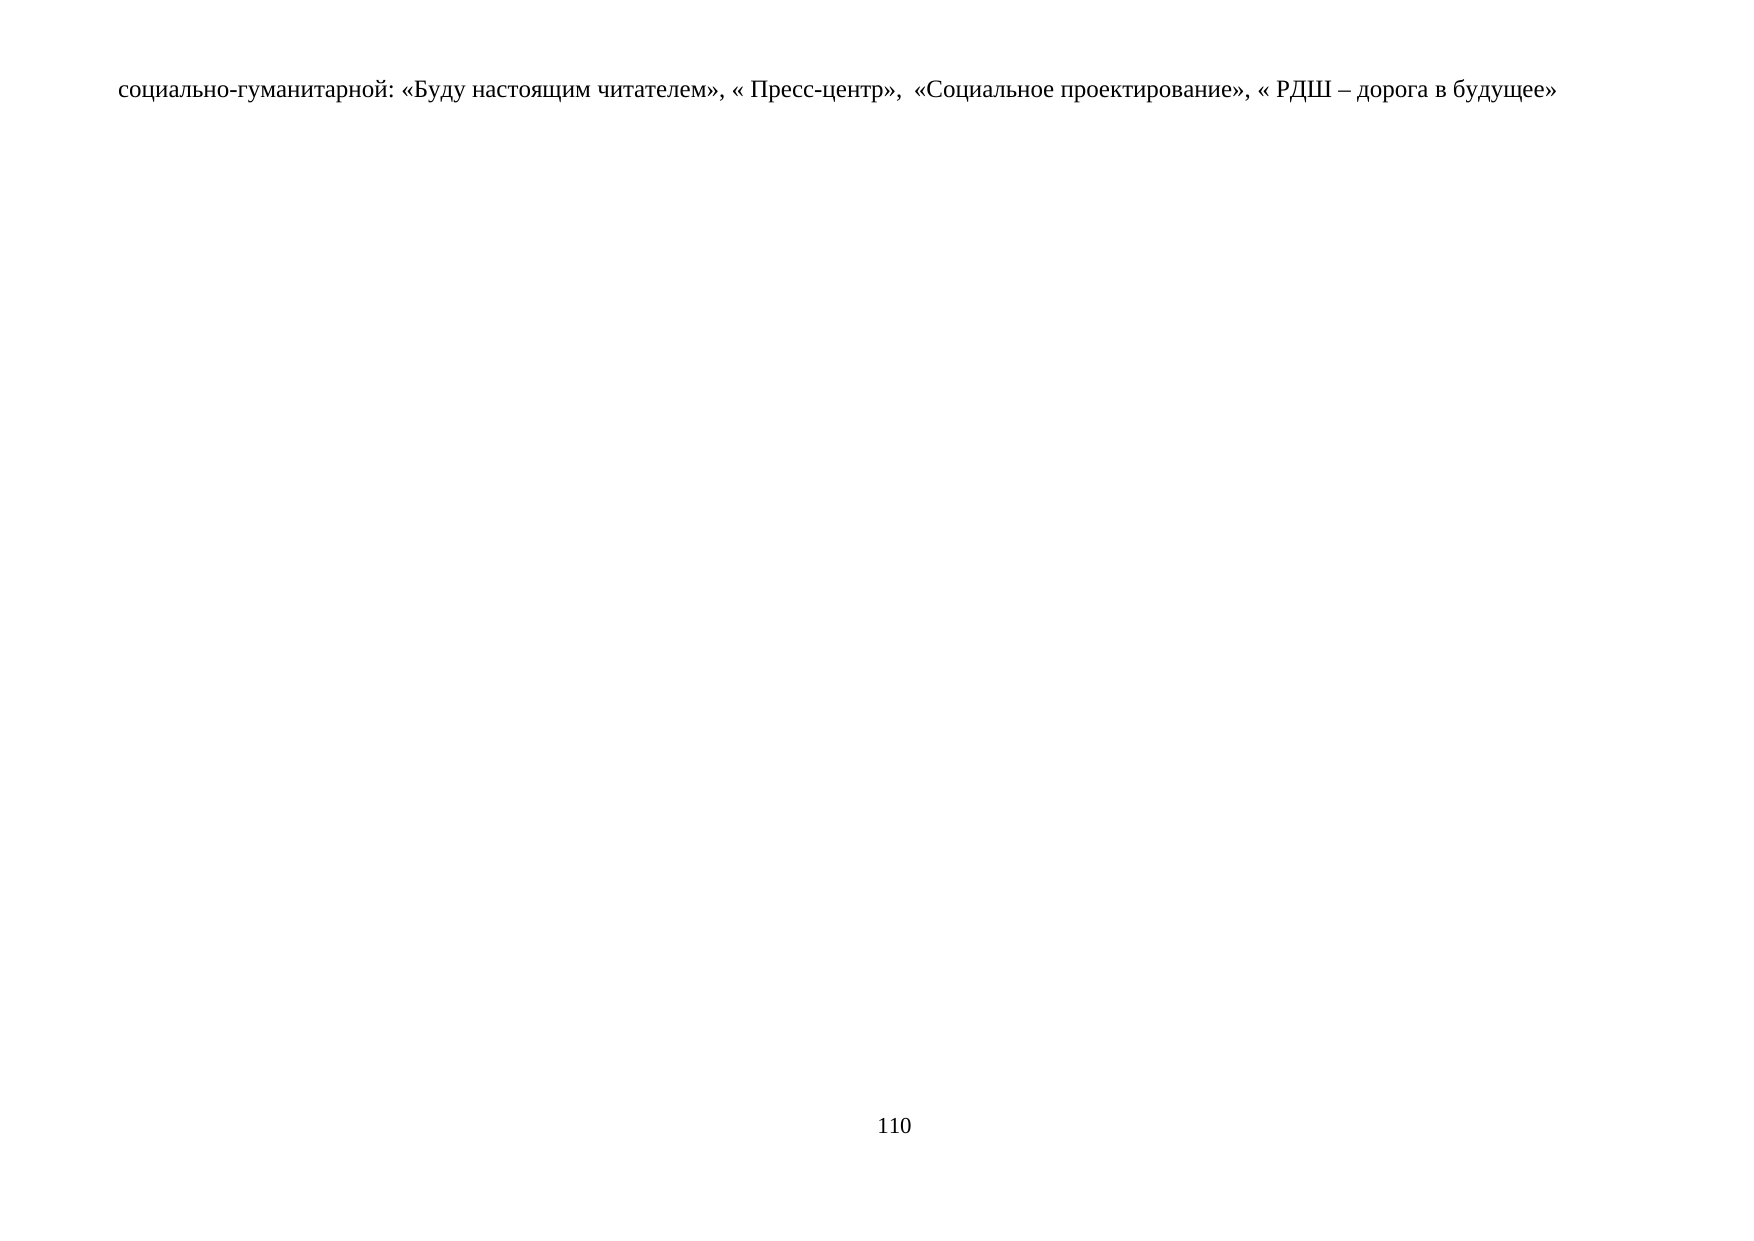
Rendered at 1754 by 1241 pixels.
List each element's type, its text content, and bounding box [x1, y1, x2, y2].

text социально-гуманитарной: «Буду настоящим читателем», « Пресс-центр», «Социальное проектирование», « РДШ – дорога в будущее» [118, 75, 1725, 104]
